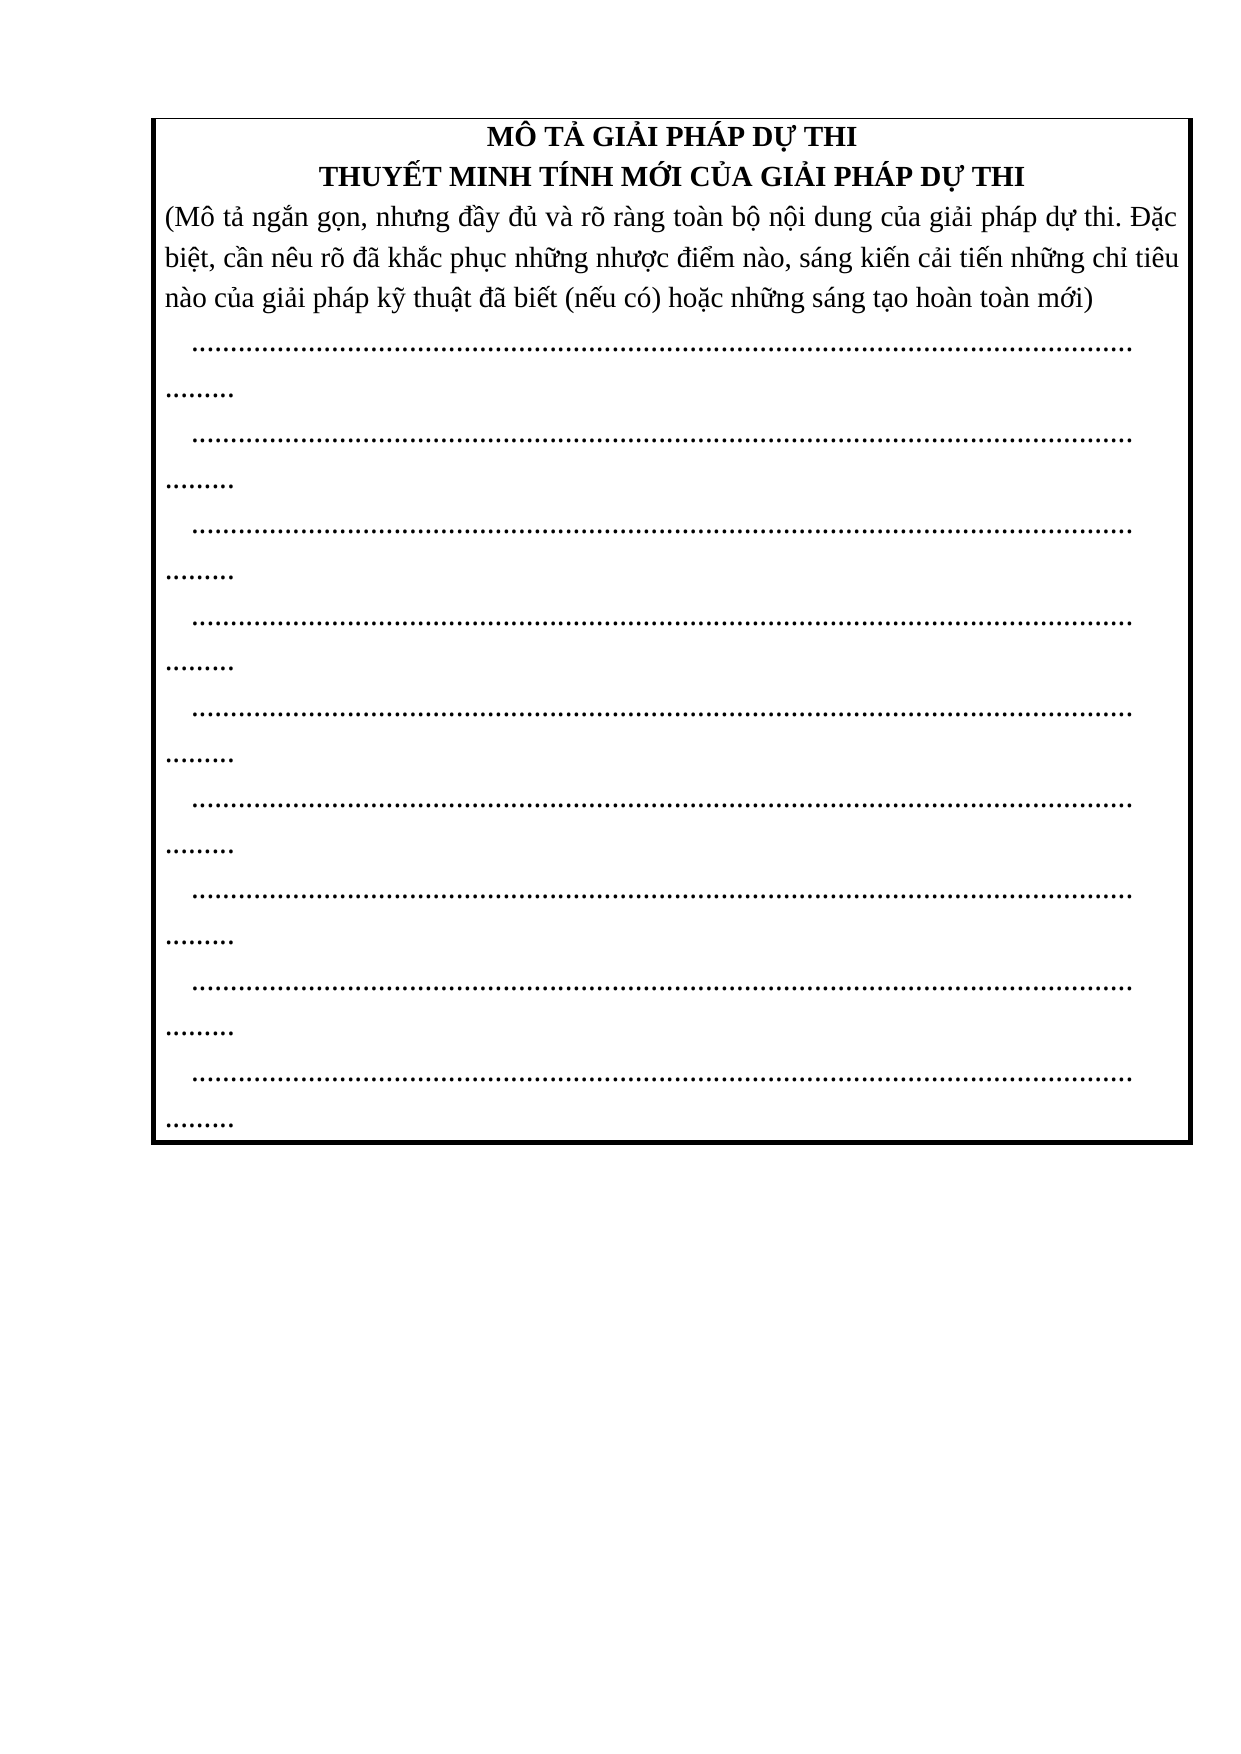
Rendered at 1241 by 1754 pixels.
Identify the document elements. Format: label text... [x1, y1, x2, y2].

table_cell MÔ TẢ GIẢI PHÁP DỰ THI THUYẾT MINH TÍNH MỚI CỦA GIẢI PHÁP DỰ THI (Mô tả ngắn gọn, nhưng đầy đủ và rõ ràng toàn bộ nội dung của giải pháp dự thi. Đặc biệt, cần nêu rõ đã khắc phục những nhược điểm nào, sáng kiến cải tiến những chỉ tiêu nào của giải pháp kỹ thuật đã biết (nếu có) hoặc những sáng tạo hoàn toàn mới) .................................................................................................................................. .................................................................................................................................. .................................................................................................................................. .................................................................................................................................. .................................................................................................................................. .................................................................................................................................. .................................................................................................................................. .................................................................................................................................. .................................................................................................................................. [156, 119, 1188, 1140]
